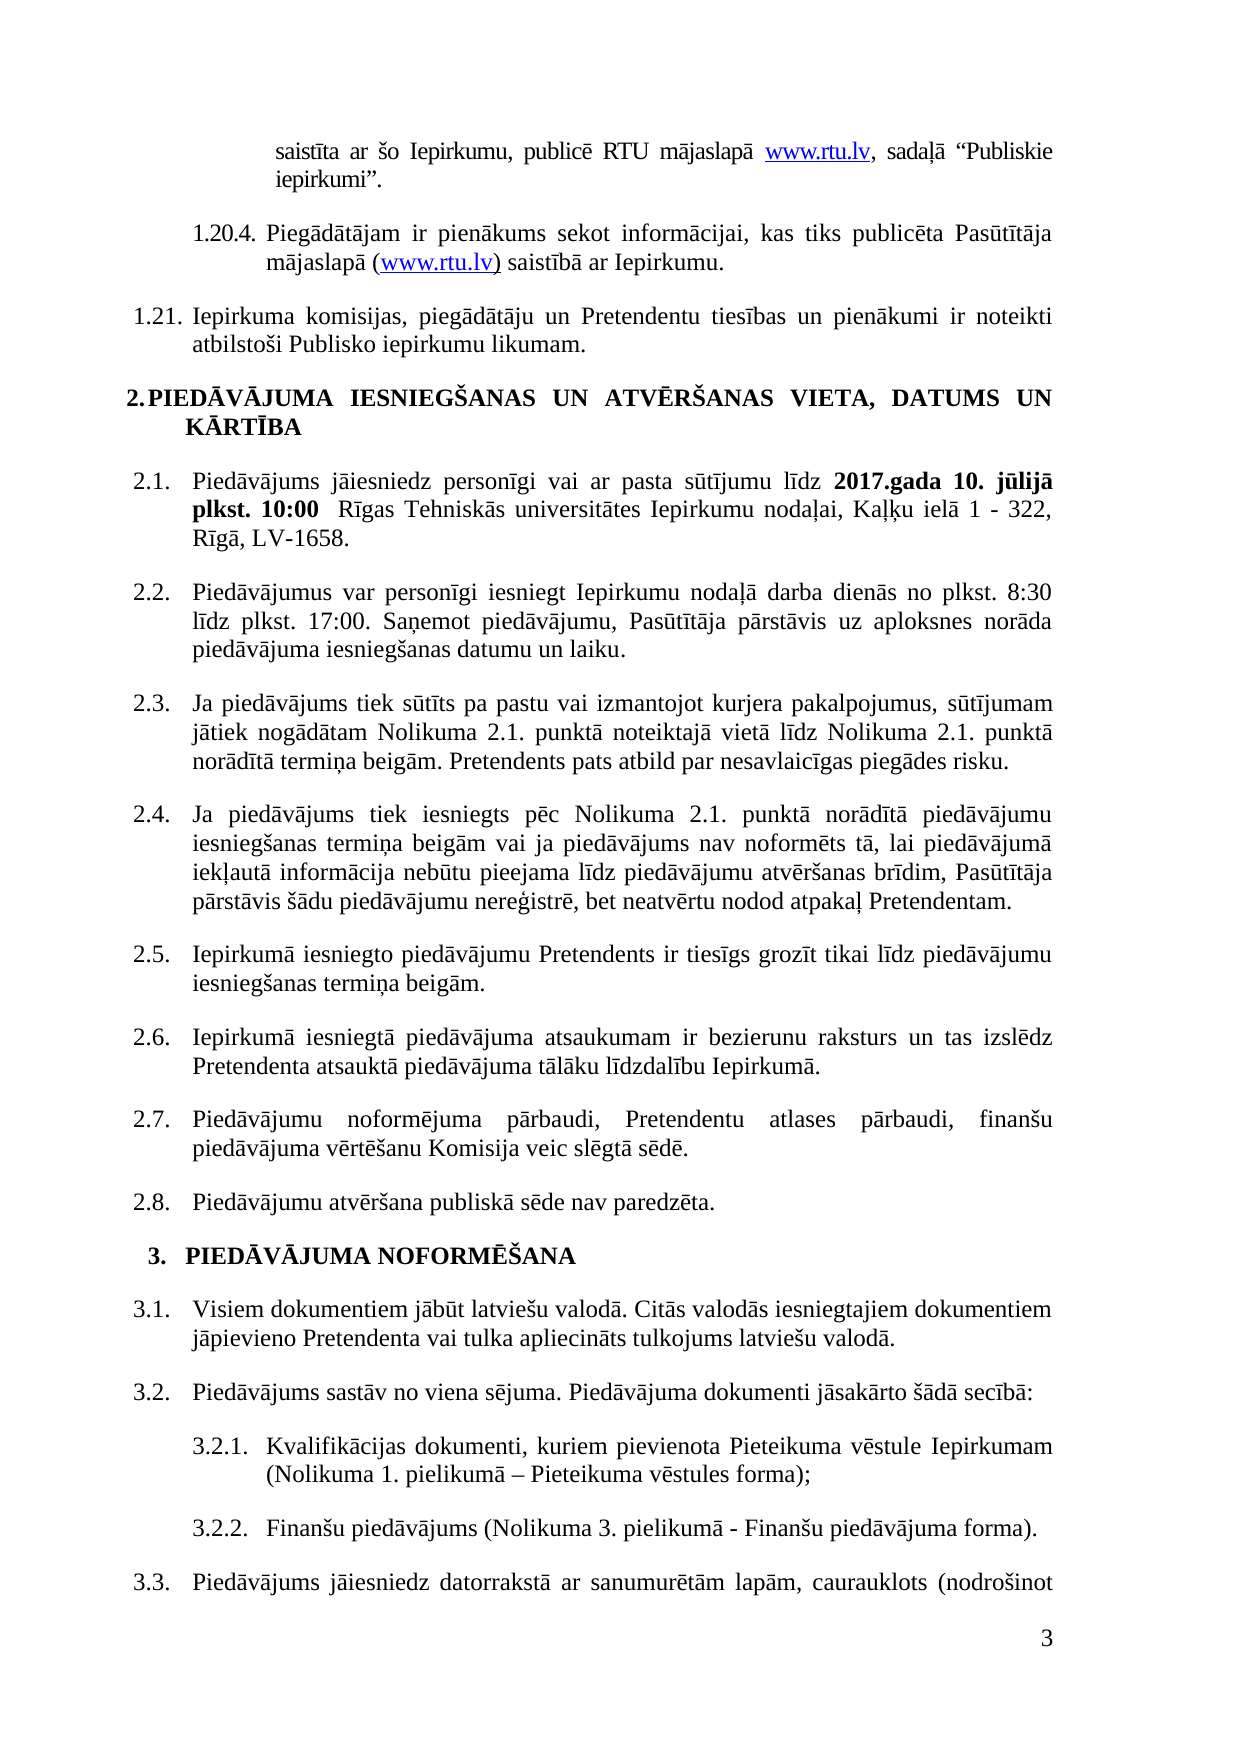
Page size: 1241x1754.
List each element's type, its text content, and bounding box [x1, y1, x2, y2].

list Piedāvājumu atvēršana publiskā sēde nav paredzēta. [133, 1187, 1053, 1216]
list Piegādātājam ir pienākums sekot informācijai, kas tiks publicēta Pasūtītāja mājaslapā (www.rtu.lv) saistībā ar Iepirkumu. [192, 218, 1053, 276]
list Iepirkuma komisijas, piegādātāju un Pretendentu tiesības un pienākumi ir noteikti atbilstoši Publisko iepirkumu likumam. [133, 301, 1053, 358]
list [192, 136, 1053, 193]
list PIEDĀVĀJUMA NOFORMĒŠANA [148, 1241, 1053, 1269]
list Kvalifikācijas dokumenti, kuriem pievienota Pieteikuma vēstule Iepirkumam (Nolikuma 1. pielikumā – Pieteikuma vēstules forma); [192, 1431, 1053, 1488]
list PIEDĀVĀJUMA IESNIEGŠANAS UN ATVĒRŠANAS VIETA, DATUMS UN KĀRTĪBA [126, 383, 1053, 441]
list Piedāvājums jāiesniedz personīgi vai ar pasta sūtījumu līdz 2017.gada 10. jūlijā plkst. 10:00 Rīgas Tehniskās universitātes Iepirkumu nodaļai, Kaļķu ielā 1 - 322, Rīgā, LV-1658. [133, 466, 1053, 552]
list Iepirkumā iesniegtā piedāvājuma atsaukumam ir bezierunu raksturs un tas izslēdz Pretendenta atsauktā piedāvājuma tālāku līdzdalību Iepirkumā. [133, 1022, 1053, 1079]
list Piedāvājumus var personīgi iesniegt Iepirkumu nodaļā darba dienās no plkst. 8:30 līdz plkst. 17:00. Saņemot piedāvājumu, Pasūtītāja pārstāvis uz aploksnes norāda piedāvājuma iesniegšanas datumu un laiku. [133, 577, 1053, 663]
list Finanšu piedāvājums (Nolikuma 3. pielikumā - Finanšu piedāvājuma forma). [192, 1513, 1053, 1542]
list Ja piedāvājums tiek sūtīts pa pastu vai izmantojot kurjera pakalpojumus, sūtījumam jātiek nogādātam Nolikuma 2.1. punktā noteiktajā vietā līdz Nolikuma 2.1. punktā norādītā termiņa beigām. Pretendents pats atbild par nesavlaicīgas piegādes risku. [133, 688, 1053, 774]
text Visiem dokumentiem jābūt latviešu valodā. Citās valodās iesniegtajiem dokumentiem jāpievieno Pretendenta vai tulka apliecināts tulkojums latviešu valodā. [133, 1294, 1053, 1352]
list Ja piedāvājums tiek iesniegts pēc Nolikuma 2.1. punktā norādītā piedāvājumu iesniegšanas termiņa beigām vai ja piedāvājums nav noformēts tā, lai piedāvājumā iekļautā informācija nebūtu pieejama līdz piedāvājumu atvēršanas brīdim, Pasūtītāja pārstāvis šādu piedāvājumu nereģistrē, bet neatvērtu nodod atpakaļ Pretendentam. [133, 799, 1053, 914]
list Iepirkumā iesniegto piedāvājumu Pretendents ir tiesīgs grozīt tikai līdz piedāvājumu iesniegšanas termiņa beigām. [133, 939, 1053, 997]
list Piedāvājumu noformējuma pārbaudi, Pretendentu atlases pārbaudi, finanšu piedāvājuma vērtēšanu Komisija veic slēgtā sēdē. [133, 1104, 1053, 1162]
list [133, 1567, 1053, 1596]
list Piedāvājums sastāv no viena sējuma. Piedāvājuma dokumenti jāsakārto šādā secībā: [133, 1377, 1053, 1406]
